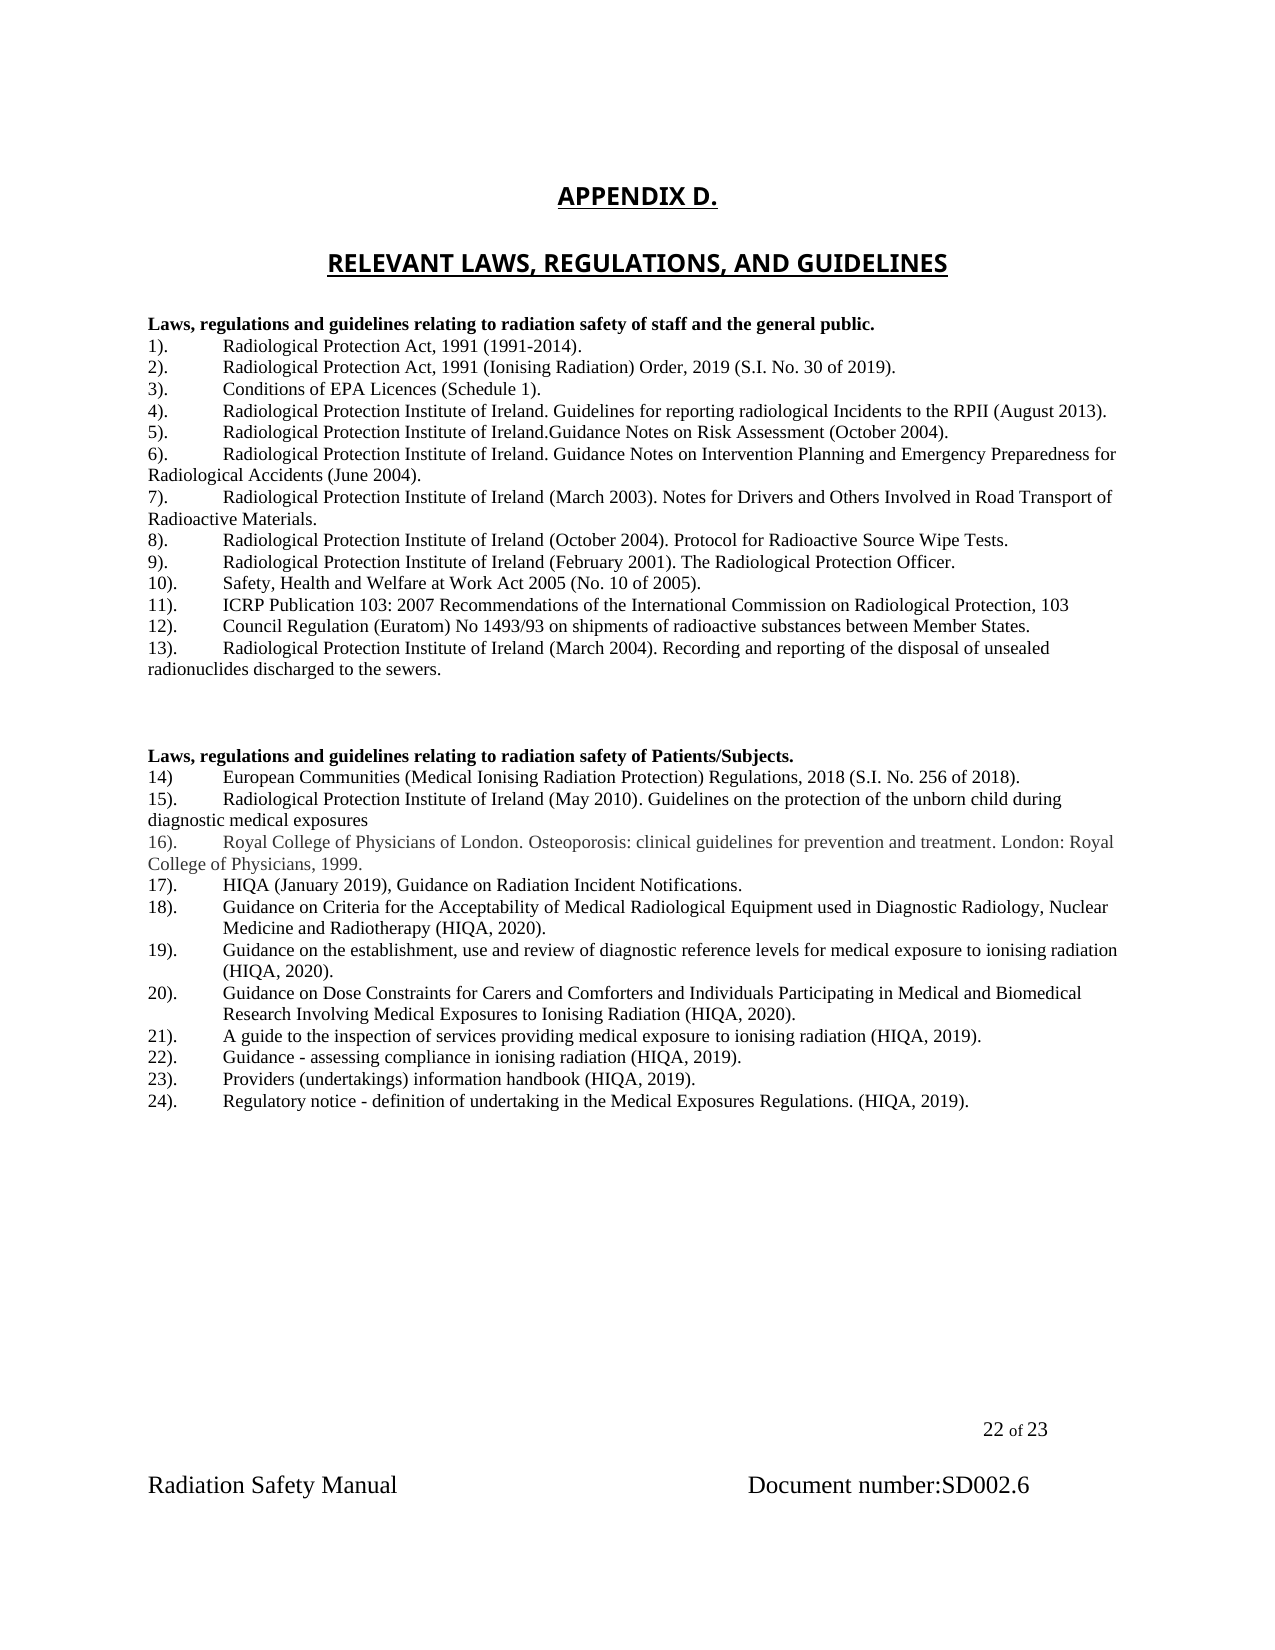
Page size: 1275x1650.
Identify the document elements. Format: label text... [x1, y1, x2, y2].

text Laws, regulations and guidelines relating to radiation safety of Patients/Subjects. [148, 744, 1127, 766]
text 16). of Physicians of . Osteoporosis: clinical guidelines for prevention and treatment. : of Physicians, 1999. [148, 831, 1127, 874]
text 5). Radiological Protection Institute of Ireland.Guidance Notes on Risk Assessment (October 2004). [148, 421, 1127, 443]
text 22). Guidance - assessing compliance in ionising radiation (HIQA, 2019). [148, 1046, 1127, 1068]
text 14) European Communities (Medical Ionising Radiation Protection) Regulations, 2018 (S.I. No. 256 of 2018). [148, 766, 1127, 788]
text 12). Council Regulation (Euratom) No 1493/93 on shipments of radioactive substances between Member States. [148, 615, 1127, 637]
text 23). Providers (undertakings) information handbook (HIQA, 2019). [148, 1068, 1127, 1089]
text 18). Guidance on Criteria for the Acceptability of Medical Radiological Equipment used in Diagnostic Radiology, Nuclear Medicine and Radiotherapy (HIQA, 2020). [148, 896, 1127, 939]
text 17). HIQA (January 2019), Guidance on Radiation Incident Notifications. [148, 874, 1127, 896]
text 20). Guidance on Dose Constraints for Carers and Comforters and Individuals Participating in Medical and Biomedical Research Involving Medical Exposures to Ionising Radiation (HIQA, 2020). [148, 982, 1127, 1025]
text Laws, regulations and guidelines relating to radiation safety of staff and the general public. [148, 313, 1127, 335]
text RELEVANT LAWS, REGULATIONS, AND GUIDELINES [148, 246, 1127, 280]
text 3). Conditions of EPA Licences (Schedule 1). [148, 378, 1127, 399]
text 9). Radiological Protection Institute of (February 2001). The Radiological Protection Officer. [148, 551, 1127, 572]
text APPENDIX D. [148, 179, 1127, 213]
text 8). Radiological Protection Institute of (October 2004). Protocol for Radioactive Source Wipe Tests. [148, 529, 1127, 551]
text 11). ICRP Publication 103: 2007 Recommendations of the International Commission on Radiological Protection, 103 [148, 594, 1127, 615]
text 6). Radiological Protection Institute of . Guidance Notes on Intervention Planning and Emergency Preparedness for Radiological Accidents (June 2004). [148, 443, 1127, 486]
text 7). Radiological Protection Institute of (March 2003). Notes for Drivers and Others Involved in Road Transport of Radioactive Materials. [148, 486, 1127, 529]
text 4). Radiological Protection Institute of . Guidelines for reporting radiological Incidents to the RPII (August 2013). [148, 399, 1127, 421]
text 1). Radiological Protection Act, 1991 (1991-2014). [148, 335, 1127, 356]
text 15). Radiological Protection Institute of Ireland (May 2010). Guidelines on the protection of the unborn child during diagnostic medical exposures [148, 788, 1127, 831]
text 19). Guidance on the establishment, use and review of diagnostic reference levels for medical exposure to ionising radiation (HIQA, 2020). [148, 939, 1127, 982]
text 10). Safety, Health and Welfare at Work Act 2005 (No. 10 of 2005). [148, 572, 1127, 594]
text 13). Radiological Protection Institute of (March 2004). Recording and reporting of the disposal of unsealed radionuclides discharged to the sewers. [148, 637, 1127, 680]
text 21). A guide to the inspection of services providing medical exposure to ionising radiation (HIQA, 2019). [148, 1025, 1127, 1046]
text 24). Regulatory notice - definition of undertaking in the Medical Exposures Regulations. (HIQA, 2019). [148, 1089, 1127, 1111]
text 2). Radiological Protection Act, 1991 (Ionising Radiation) Order, 2019 (S.I. No. 30 of 2019). [148, 356, 1127, 378]
